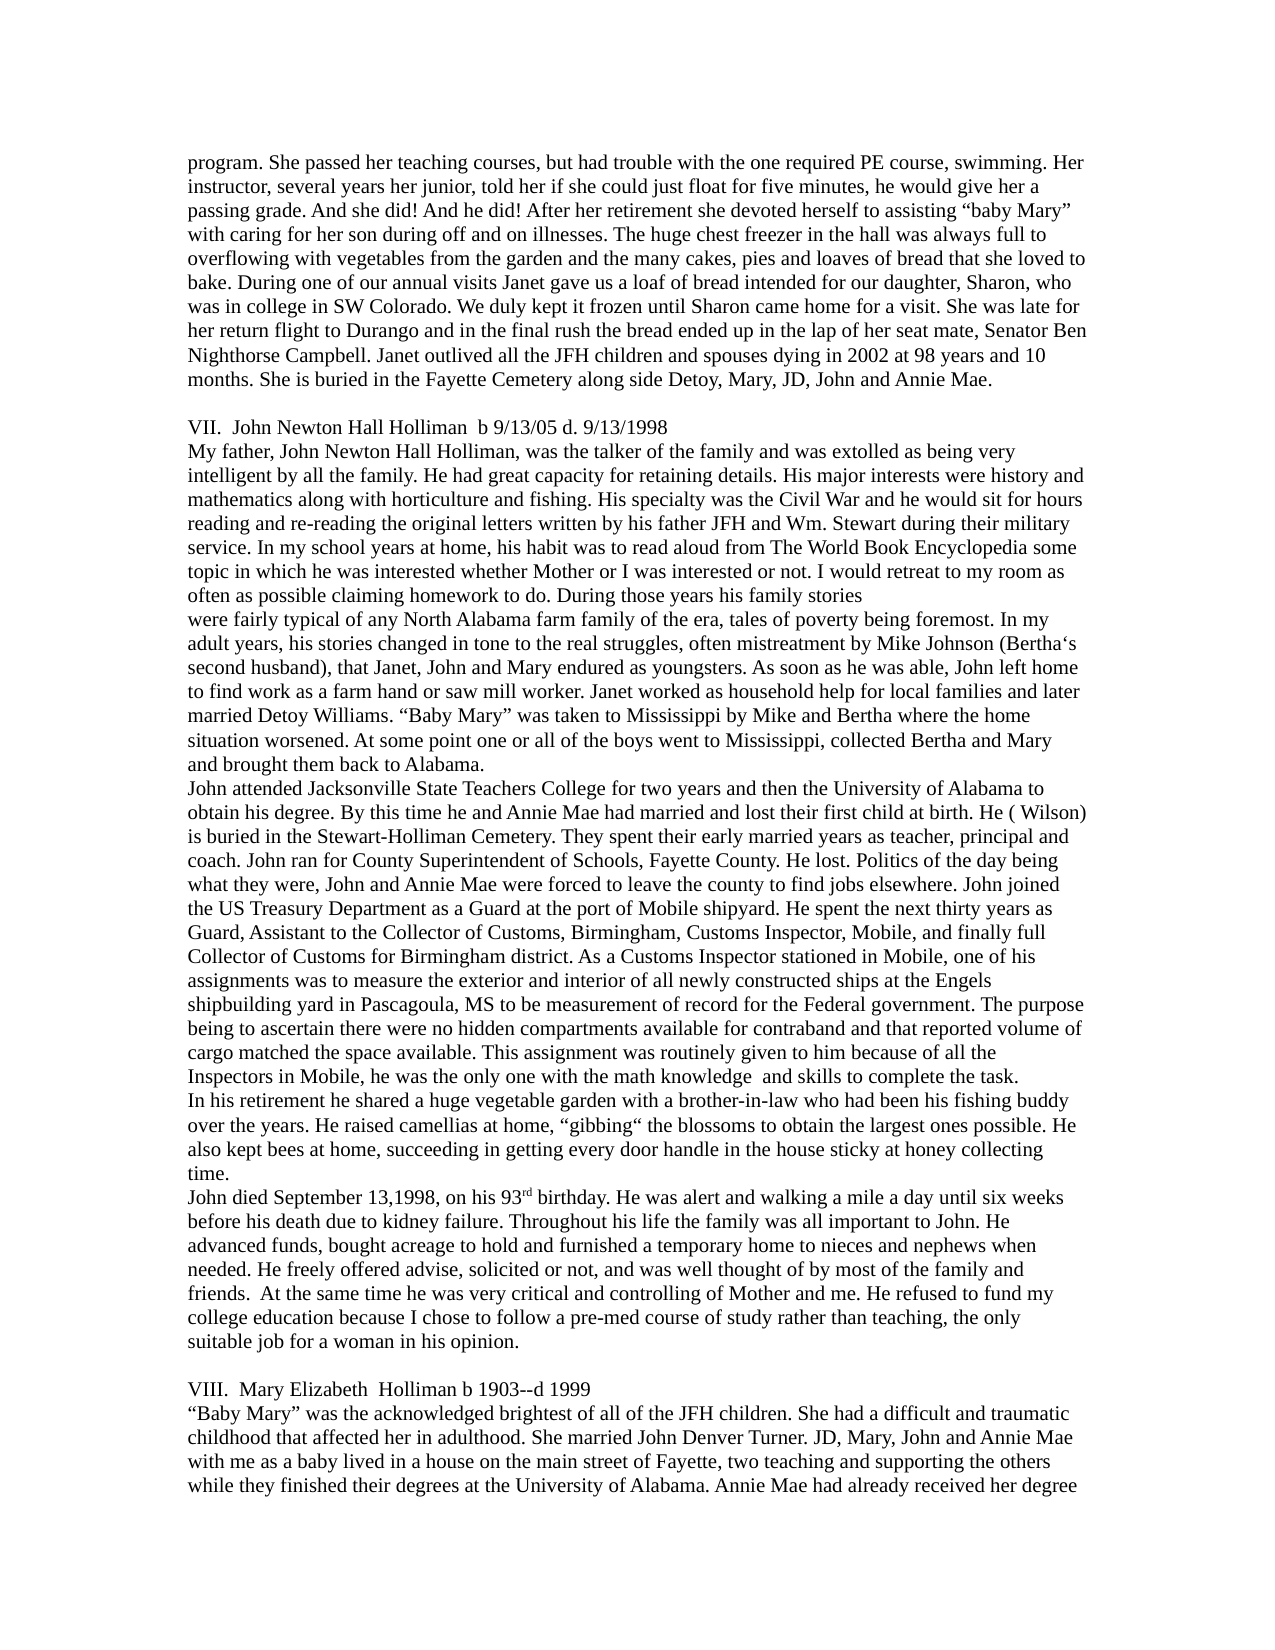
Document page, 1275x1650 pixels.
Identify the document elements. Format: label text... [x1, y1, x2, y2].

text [187, 1401, 1087, 1497]
text VIII. Mary Elizabeth Holliman b 1903--d 1999 [187, 1377, 1087, 1401]
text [187, 150, 1087, 391]
text John died September 13,1998, on his 93rd birthday. He was alert and walking a mile a day until six weeks before his death due to kidney failure. Throughout his life the family was all important to John. He advanced funds, bought acreage to hold and furnished a temporary home to nieces and nephews when needed. He freely offered advise, solicited or not, and was well thought of by most of the family and friends. At the same time he was very critical and controlling of Mother and me. He refused to fund my college education because I chose to follow a pre-med course of study rather than teaching, the only suitable job for a woman in his opinion. [187, 1185, 1087, 1353]
text VII. John Newton Hall Holliman b 9/13/05 d. 9/13/1998 [187, 415, 1087, 439]
text My father, John Newton Hall Holliman, was the talker of the family and was extolled as being very intelligent by all the family. He had great capacity for retaining details. His major interests were history and mathematics along with horticulture and fishing. His specialty was the Civil War and he would sit for hours reading and re-reading the original letters written by his father JFH and Wm. Stewart during their military service. In my school years at home, his habit was to read aloud from The World Book Encyclopedia some topic in which he was interested whether Mother or I was interested or not. I would retreat to my room as often as possible claiming homework to do. During those years his family stories [187, 439, 1087, 607]
text John attended Jacksonville State Teachers College for two years and then the University of Alabama to obtain his degree. By this time he and Annie Mae had married and lost their first child at birth. He ( Wilson) is buried in the Stewart-Holliman Cemetery. They spent their early married years as teacher, principal and coach. John ran for County Superintendent of Schools, Fayette County. He lost. Politics of the day being what they were, John and Annie Mae were forced to leave the county to find jobs elsewhere. John joined the US Treasury Department as a Guard at the port of Mobile shipyard. He spent the next thirty years as Guard, Assistant to the Collector of Customs, Birmingham, Customs Inspector, Mobile, and finally full Collector of Customs for Birmingham district. As a Customs Inspector stationed in Mobile, one of his assignments was to measure the exterior and interior of all newly constructed ships at the Engels shipbuilding yard in Pascagoula, MS to be measurement of record for the Federal government. The purpose being to ascertain there were no hidden compartments available for contraband and that reported volume of cargo matched the space available. This assignment was routinely given to him because of all the Inspectors in Mobile, he was the only one with the math knowledge and skills to complete the task. [187, 776, 1087, 1088]
text were fairly typical of any North Alabama farm family of the era, tales of poverty being foremost. In my adult years, his stories changed in tone to the real struggles, often mistreatment by Mike Johnson (Bertha‘s second husband), that Janet, John and Mary endured as youngsters. As soon as he was able, John left home to find work as a farm hand or saw mill worker. Janet worked as household help for local families and later married Detoy Williams. “Baby Mary” was taken to Mississippi by Mike and Bertha where the home situation worsened. At some point one or all of the boys went to Mississippi, collected Bertha and Mary and brought them back to Alabama. [187, 607, 1087, 776]
text In his retirement he shared a huge vegetable garden with a brother-in-law who had been his fishing buddy over the years. He raised camellias at home, “gibbing“ the blossoms to obtain the largest ones possible. He also kept bees at home, succeeding in getting every door handle in the house sticky at honey collecting time. [187, 1088, 1087, 1185]
